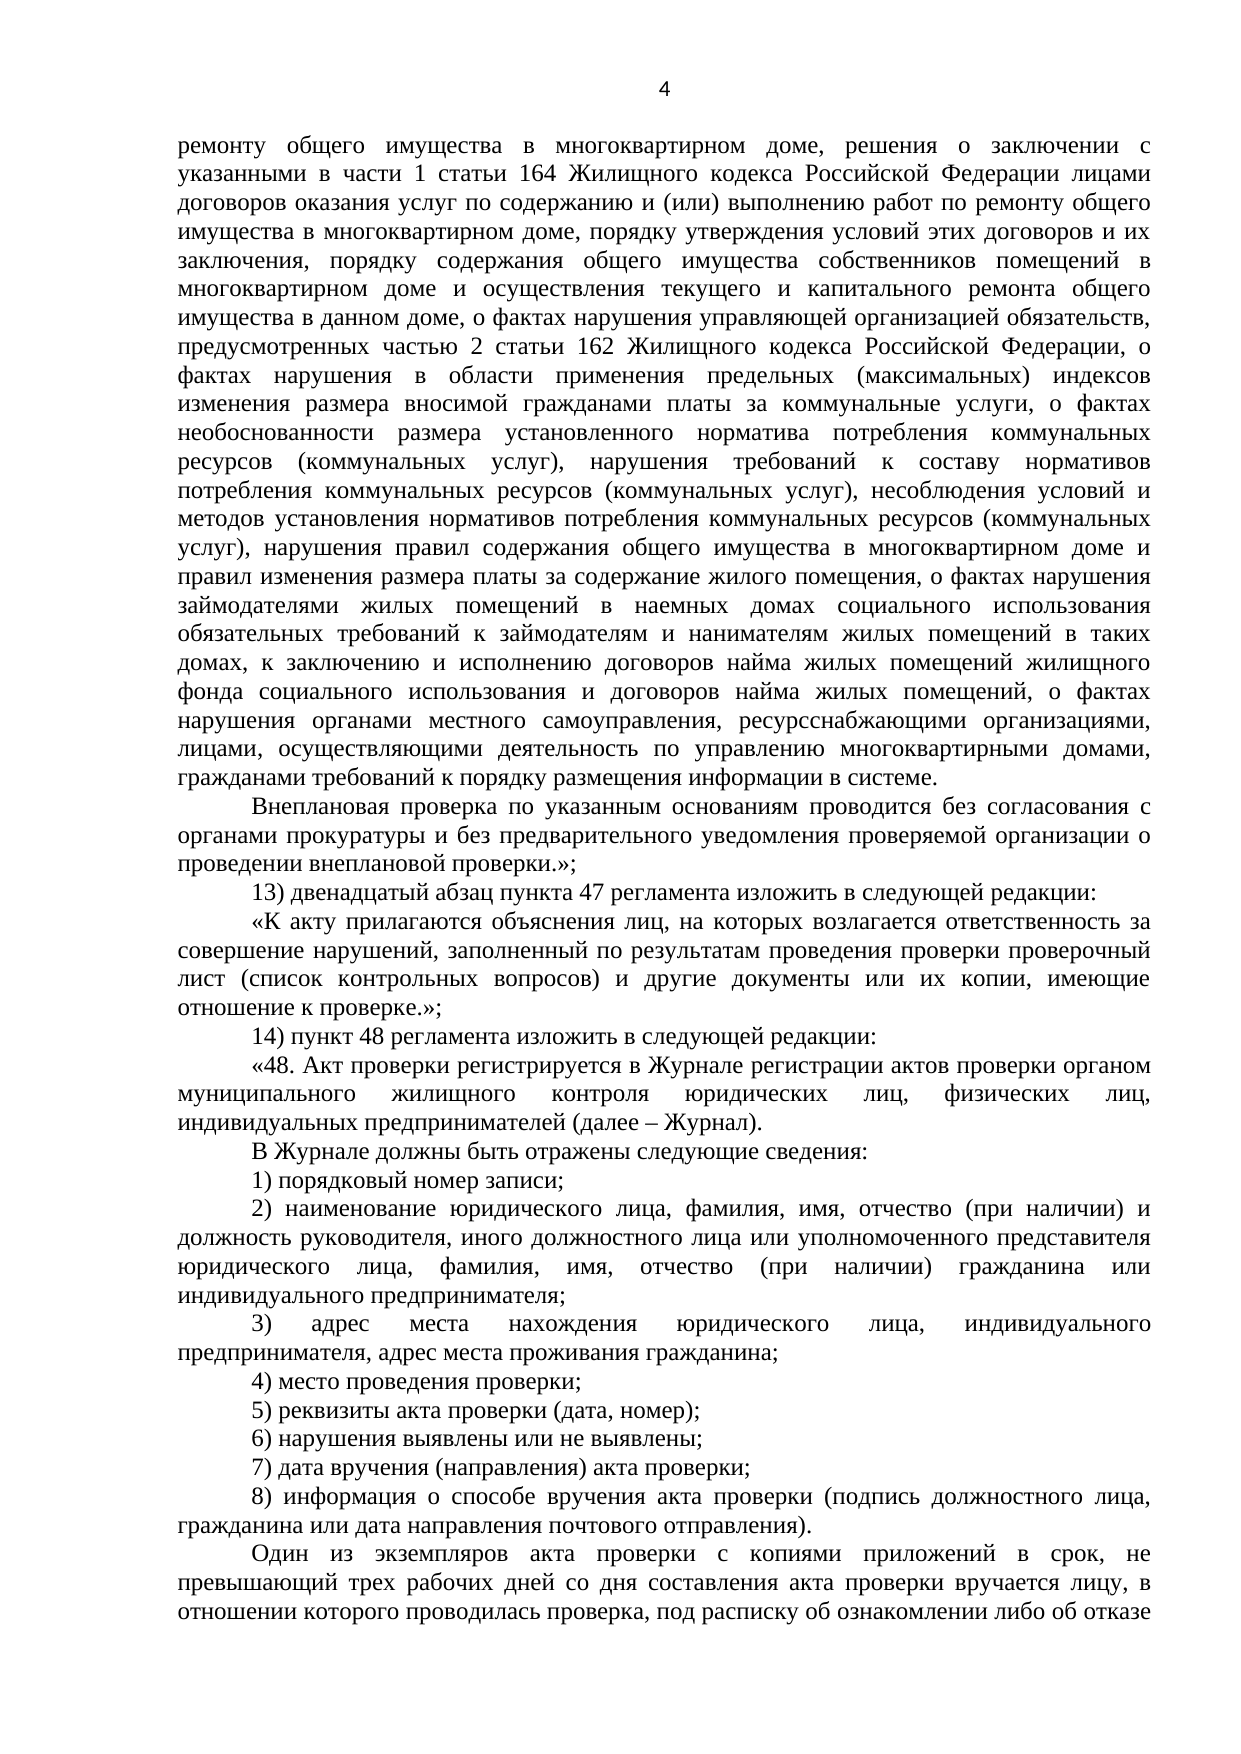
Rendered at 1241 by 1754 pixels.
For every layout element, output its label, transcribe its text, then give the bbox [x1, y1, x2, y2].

text 5) реквизиты акта проверки (дата, номер); [177, 1395, 1152, 1423]
text В Журнале должны быть отражены следующие сведения: [177, 1136, 1152, 1165]
text «48. Акт проверки регистрируется в Журнале регистрации актов проверки органом муниципального жилищного контроля юридических лиц, физических лиц, индивидуальных предпринимателей (далее – Журнал). [177, 1050, 1152, 1136]
text 8) информация о способе вручения акта проверки (подпись должностного лица, гражданина или дата направления почтового отправления). [177, 1481, 1152, 1538]
text Внеплановая проверка по указанным основаниям проводится без согласования с органами прокуратуры и без предварительного уведомления проверяемой организации о проведении внеплановой проверки.»; [177, 791, 1152, 877]
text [177, 130, 1152, 791]
text «К акту прилагаются объяснения лиц, на которых возлагается ответственность за совершение нарушений, заполненный по результатам проведения проверки проверочный лист (список контрольных вопросов) и другие документы или их копии, имеющие отношение к проверке.»; [177, 906, 1152, 1021]
text 7) дата вручения (направления) акта проверки; [177, 1452, 1152, 1481]
text 13) двенадцатый абзац пункта 47 регламента изложить в следующей редакции: [177, 877, 1152, 906]
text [177, 1538, 1152, 1625]
text 4) место проведения проверки; [177, 1366, 1152, 1395]
text 2) наименование юридического лица, фамилия, имя, отчество (при наличии) и должность руководителя, иного должностного лица или уполномоченного представителя юридического лица, фамилия, имя, отчество (при наличии) гражданина или индивидуального предпринимателя; [177, 1193, 1152, 1308]
text 1) порядковый номер записи; [177, 1165, 1152, 1193]
text 14) пункт 48 регламента изложить в следующей редакции: [177, 1021, 1152, 1050]
text 6) нарушения выявлены или не выявлены; [177, 1423, 1152, 1452]
text 3) адрес места нахождения юридического лица, индивидуального предпринимателя, адрес места проживания гражданина; [177, 1308, 1152, 1366]
